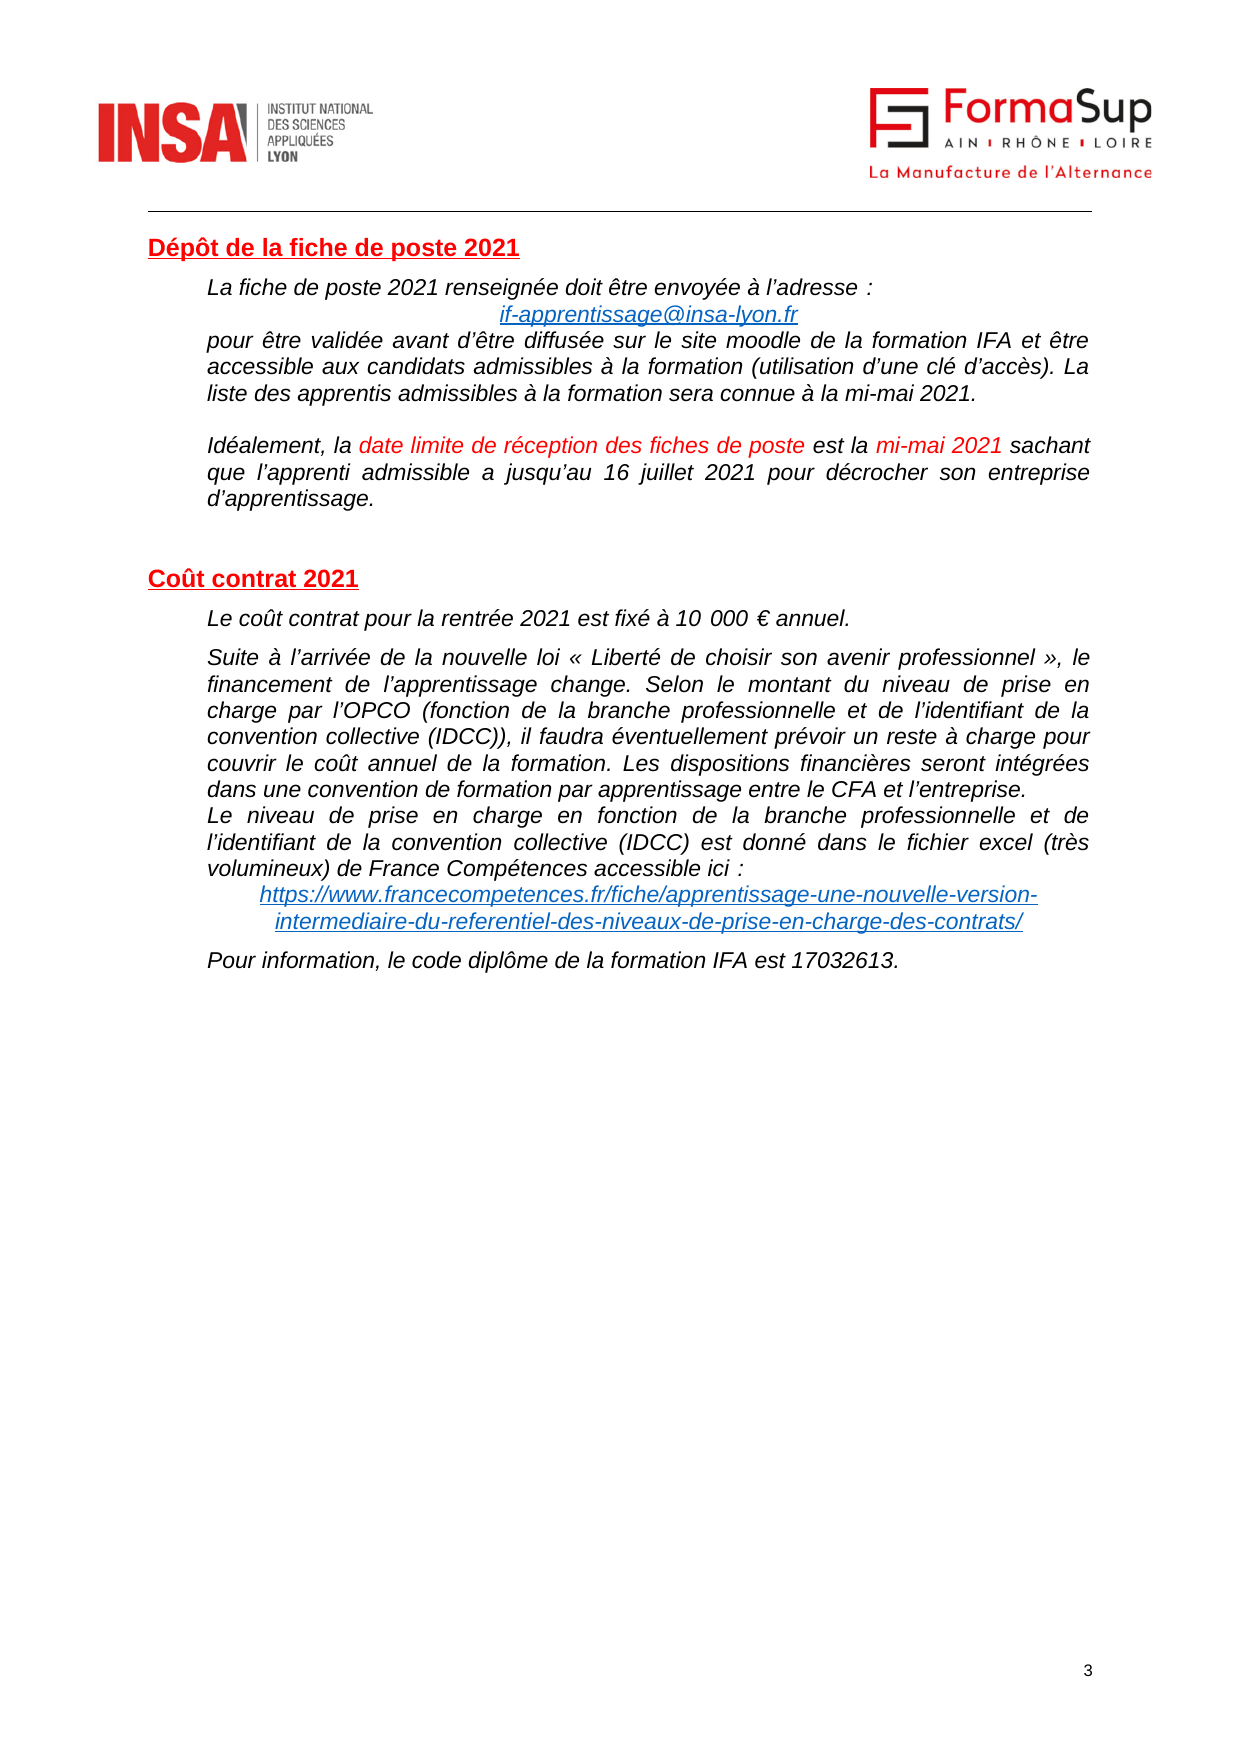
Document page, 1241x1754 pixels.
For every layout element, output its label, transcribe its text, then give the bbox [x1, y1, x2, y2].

text Le niveau de prise en charge en fonction de la branche professionnelle et de l’identifiant de la convention collective (IDCC) est donné dans le fichier excel (très volumineux) de France Compétences accessible ici : [207, 802, 1092, 881]
text pour être validée avant d’être diffusée sur le site moodle de la formation IFA et être accessible aux candidats admissibles à la formation (utilisation d’une clé d’accès). La liste des apprentis admissibles à la formation sera connue à la mi-mai 2021. [207, 327, 1092, 406]
text La fiche de poste 2021 renseignée doit être envoyée à l’adresse : [207, 274, 1092, 301]
text if-apprentissage@insa-lyon.fr [207, 301, 1092, 327]
text https://www.francecompetences.fr/fiche/apprentissage-une-nouvelle-version-intermediaire-du-referentiel-des-niveaux-de-prise-en-charge-des-contrats/ [207, 881, 1092, 934]
text Dépôt de la fiche de poste 2021 [148, 212, 1092, 262]
text Idéalement, la date limite de réception des fiches de poste est la mi-mai 2021 sachant que l’apprenti admissible a jusqu’au 16 juillet 2021 pour décrocher son entreprise d’apprentissage. [207, 432, 1092, 511]
picture [870, 88, 1152, 178]
text Pour information, le code diplôme de la formation IFA est 17032613. [207, 947, 1092, 973]
text Coût contrat 2021 [148, 564, 1092, 593]
text Suite à l’arrivée de la nouvelle loi « Liberté de choisir son avenir professionnel », le financement de l’apprentissage change. Selon le montant du niveau de prise en charge par l’OPCO (fonction de la branche professionnelle et de l’identifiant de la convention collective (IDCC)), il faudra éventuellement prévoir un reste à charge pour couvrir le coût annuel de la formation. Les dispositions financières seront intégrées dans une convention de formation par apprentissage entre le CFA et l’entreprise. [207, 644, 1092, 802]
text Le coût contrat pour la rentrée 2021 est fixé à 10 000 € annuel. [207, 605, 1092, 632]
picture [88, 79, 383, 187]
